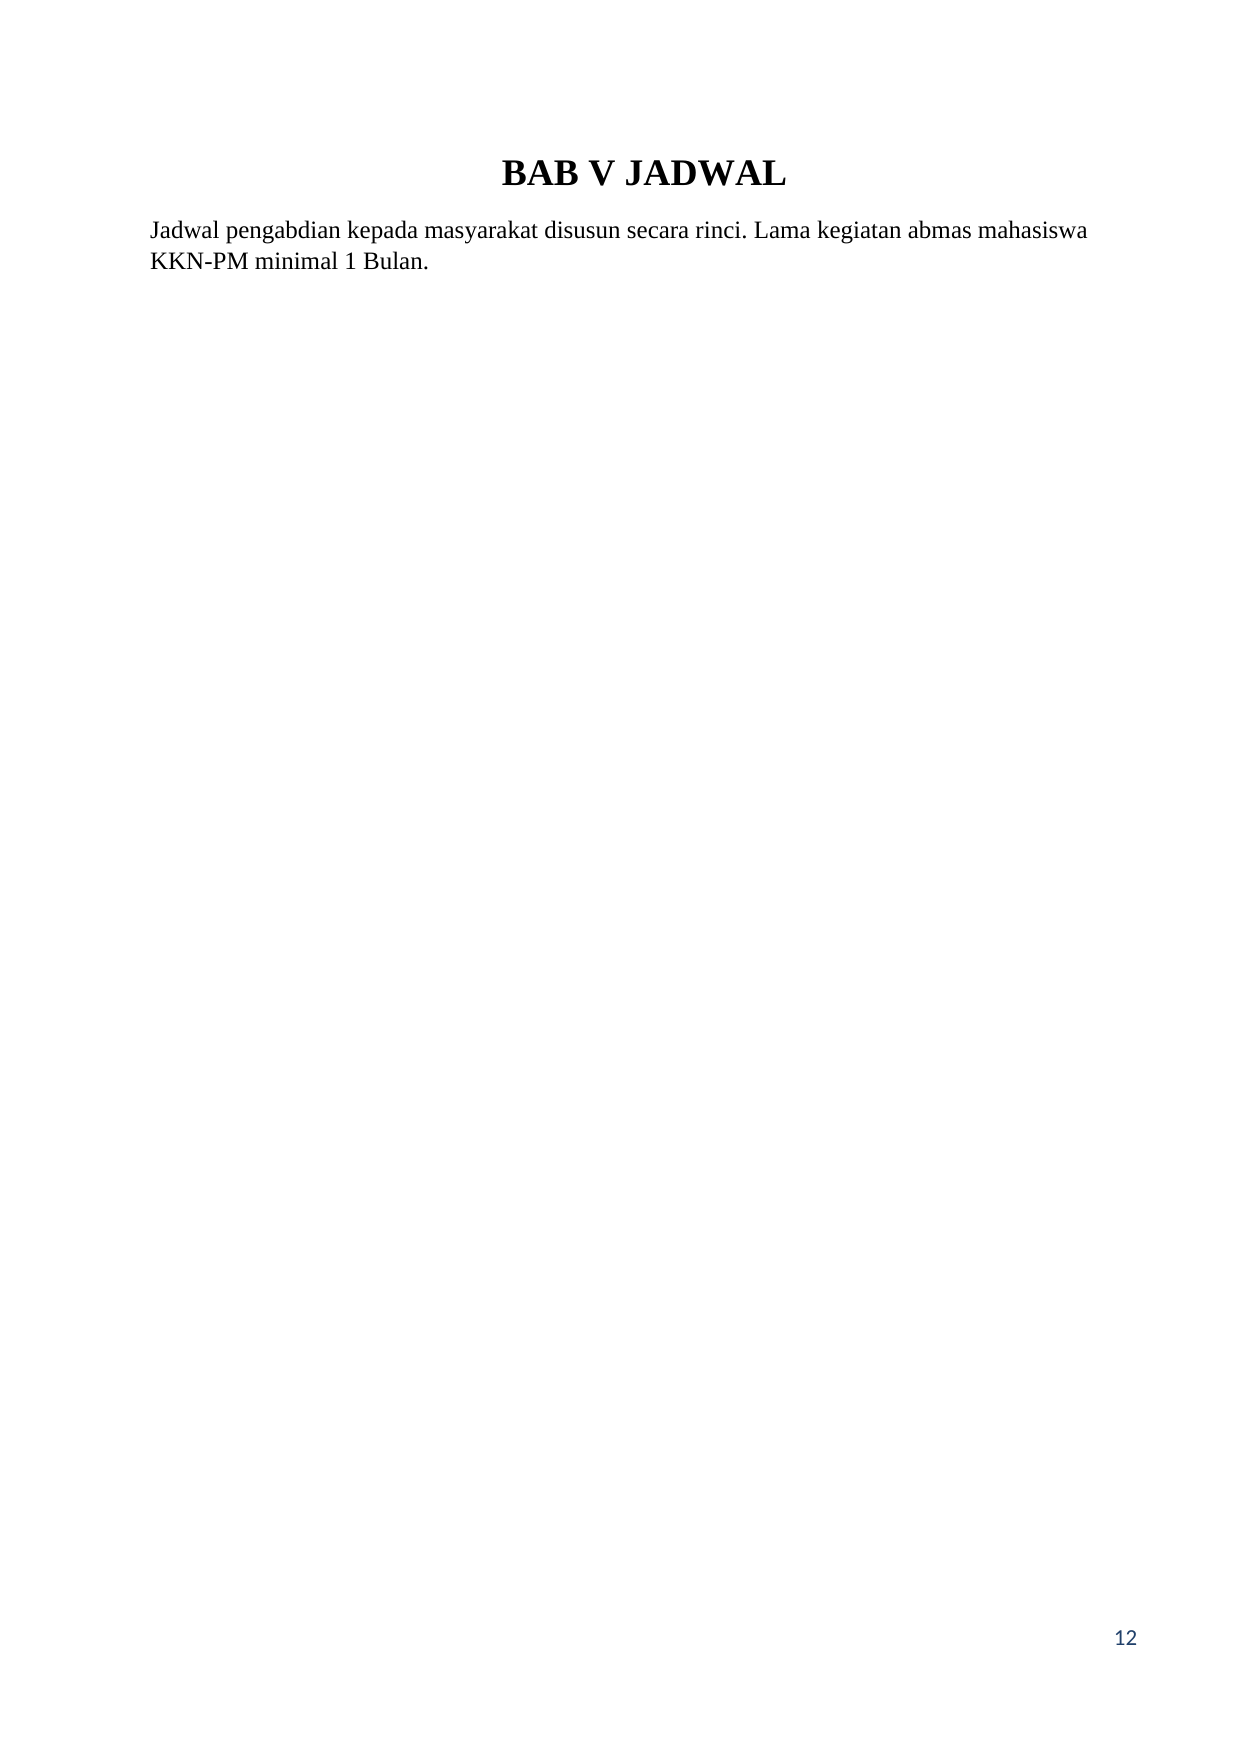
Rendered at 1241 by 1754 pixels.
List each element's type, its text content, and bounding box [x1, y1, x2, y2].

subtitle BAB V JADWAL [152, 150, 1137, 193]
text Jadwal pengabdian kepada masyarakat disusun secara rinci. Lama kegiatan abmas mahasiswa KKN-PM minimal 1 Bulan. [150, 215, 1137, 274]
